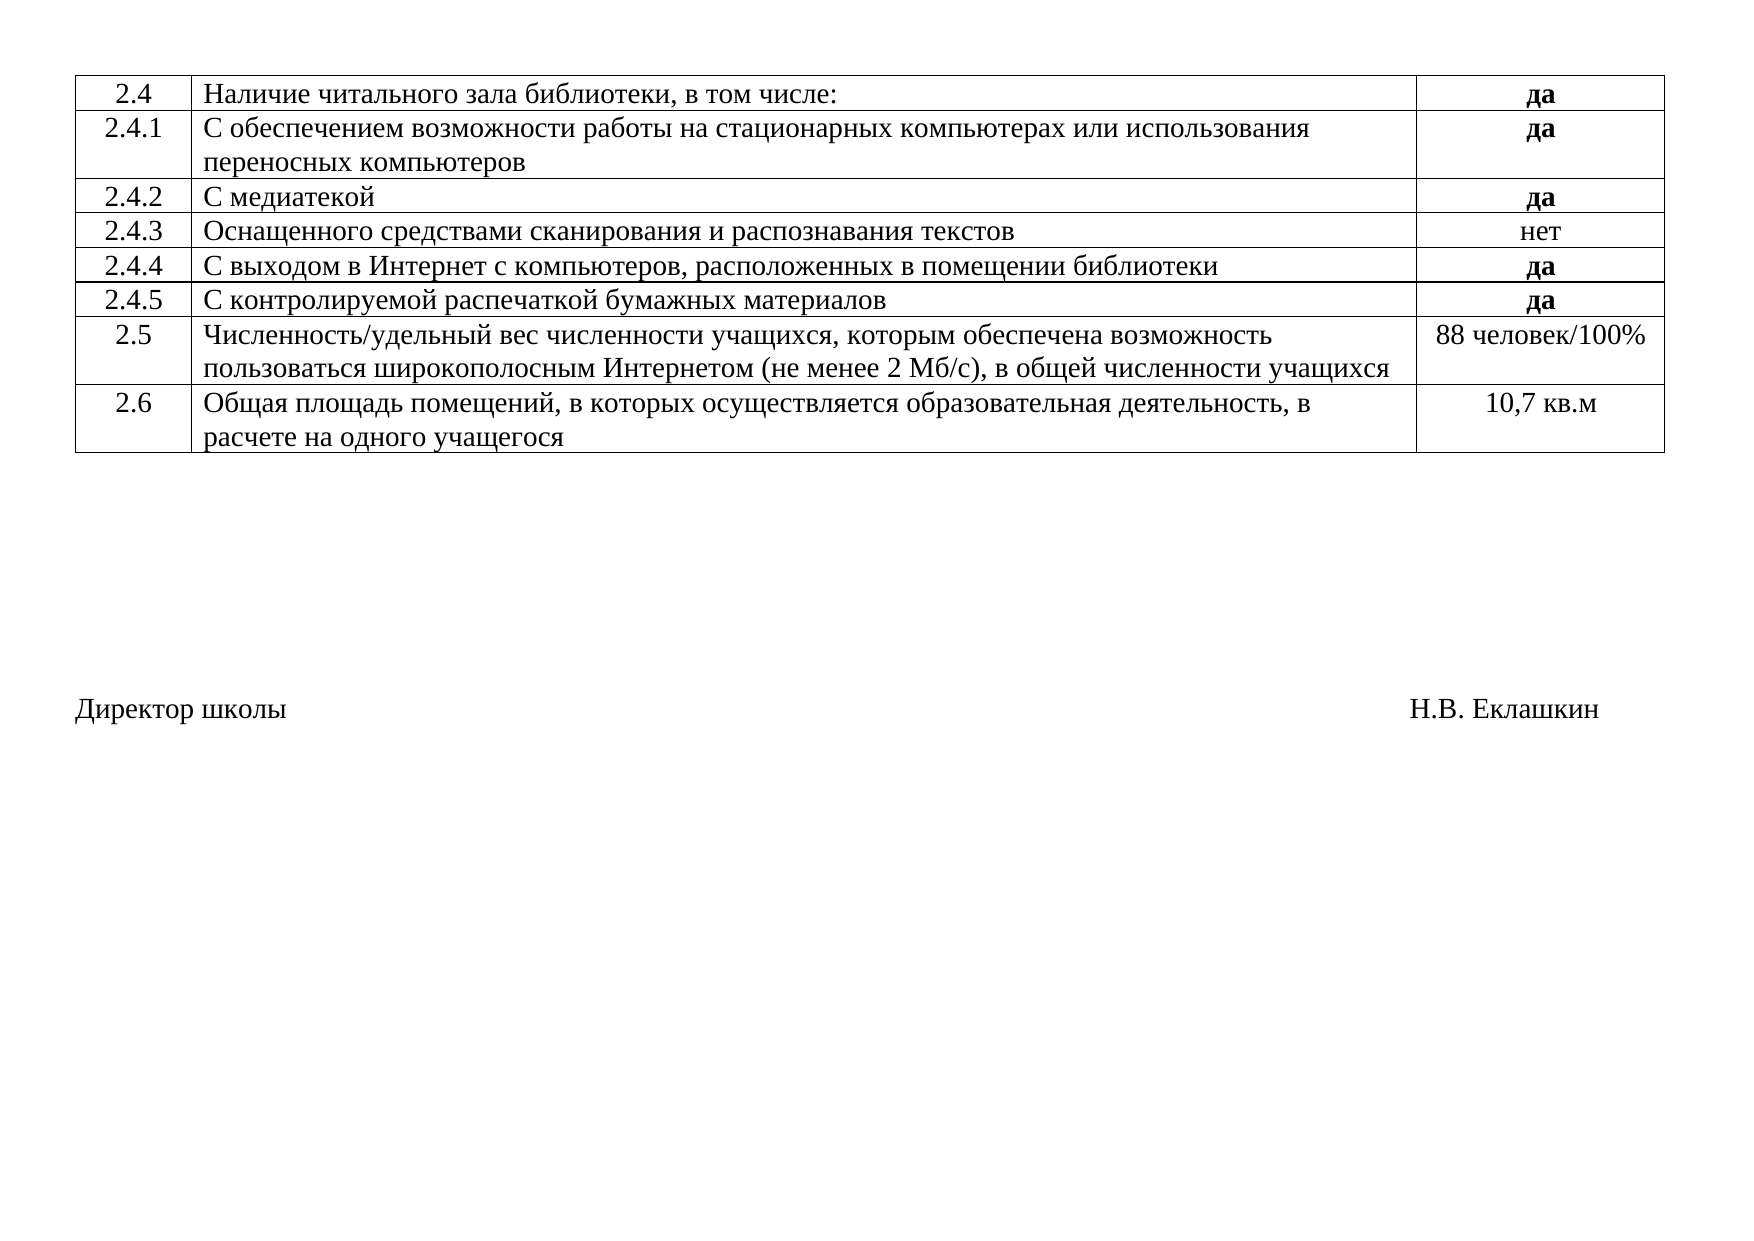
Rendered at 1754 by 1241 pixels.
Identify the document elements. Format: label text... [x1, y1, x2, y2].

table_cell 2.4 [76, 76, 191, 109]
table_cell С выходом в Интернет с компьютеров, расположенных в помещении библиотеки [192, 248, 1416, 281]
table_cell С медиатекой [192, 179, 1416, 212]
table_cell С контролируемой распечаткой бумажных материалов [192, 283, 1416, 316]
table_cell 2.6 [76, 385, 191, 452]
table_cell Наличие читального зала библиотеки, в том числе: [192, 76, 1416, 109]
table_cell да [1417, 283, 1664, 316]
table_cell 2.5 [76, 317, 191, 384]
table_cell нет [1417, 213, 1664, 247]
table_cell Оснащенного средствами сканирования и распознавания текстов [192, 213, 1416, 247]
table_cell Общая площадь помещений, в которых осуществляется образовательная деятельность, в расчете на одного учащегося [192, 385, 1416, 452]
table_cell 10,7 кв.м [1417, 385, 1664, 452]
table_cell да [1417, 179, 1664, 212]
table_cell 2.4.1 [76, 111, 191, 178]
table_cell да [1417, 111, 1664, 178]
table_cell 2.4.5 [76, 283, 191, 316]
table_cell да [1417, 76, 1664, 109]
table_cell 2.4.2 [76, 179, 191, 212]
table_cell 2.4.3 [76, 213, 191, 247]
table_cell Численность/удельный вес численности учащихся, которым обеспечена возможность пользоваться широкополосным Интернетом (не менее 2 Мб/с), в общей численности учащихся [192, 317, 1416, 384]
table_cell 2.4.4 [76, 248, 191, 281]
text Директор школы Н.В. Еклашкин [75, 691, 1679, 724]
table_cell 88 человек/100% [1417, 317, 1664, 384]
table_cell да [1417, 248, 1664, 281]
table_cell С обеспечением возможности работы на стационарных компьютерах или использования переносных компьютеров [192, 111, 1416, 178]
